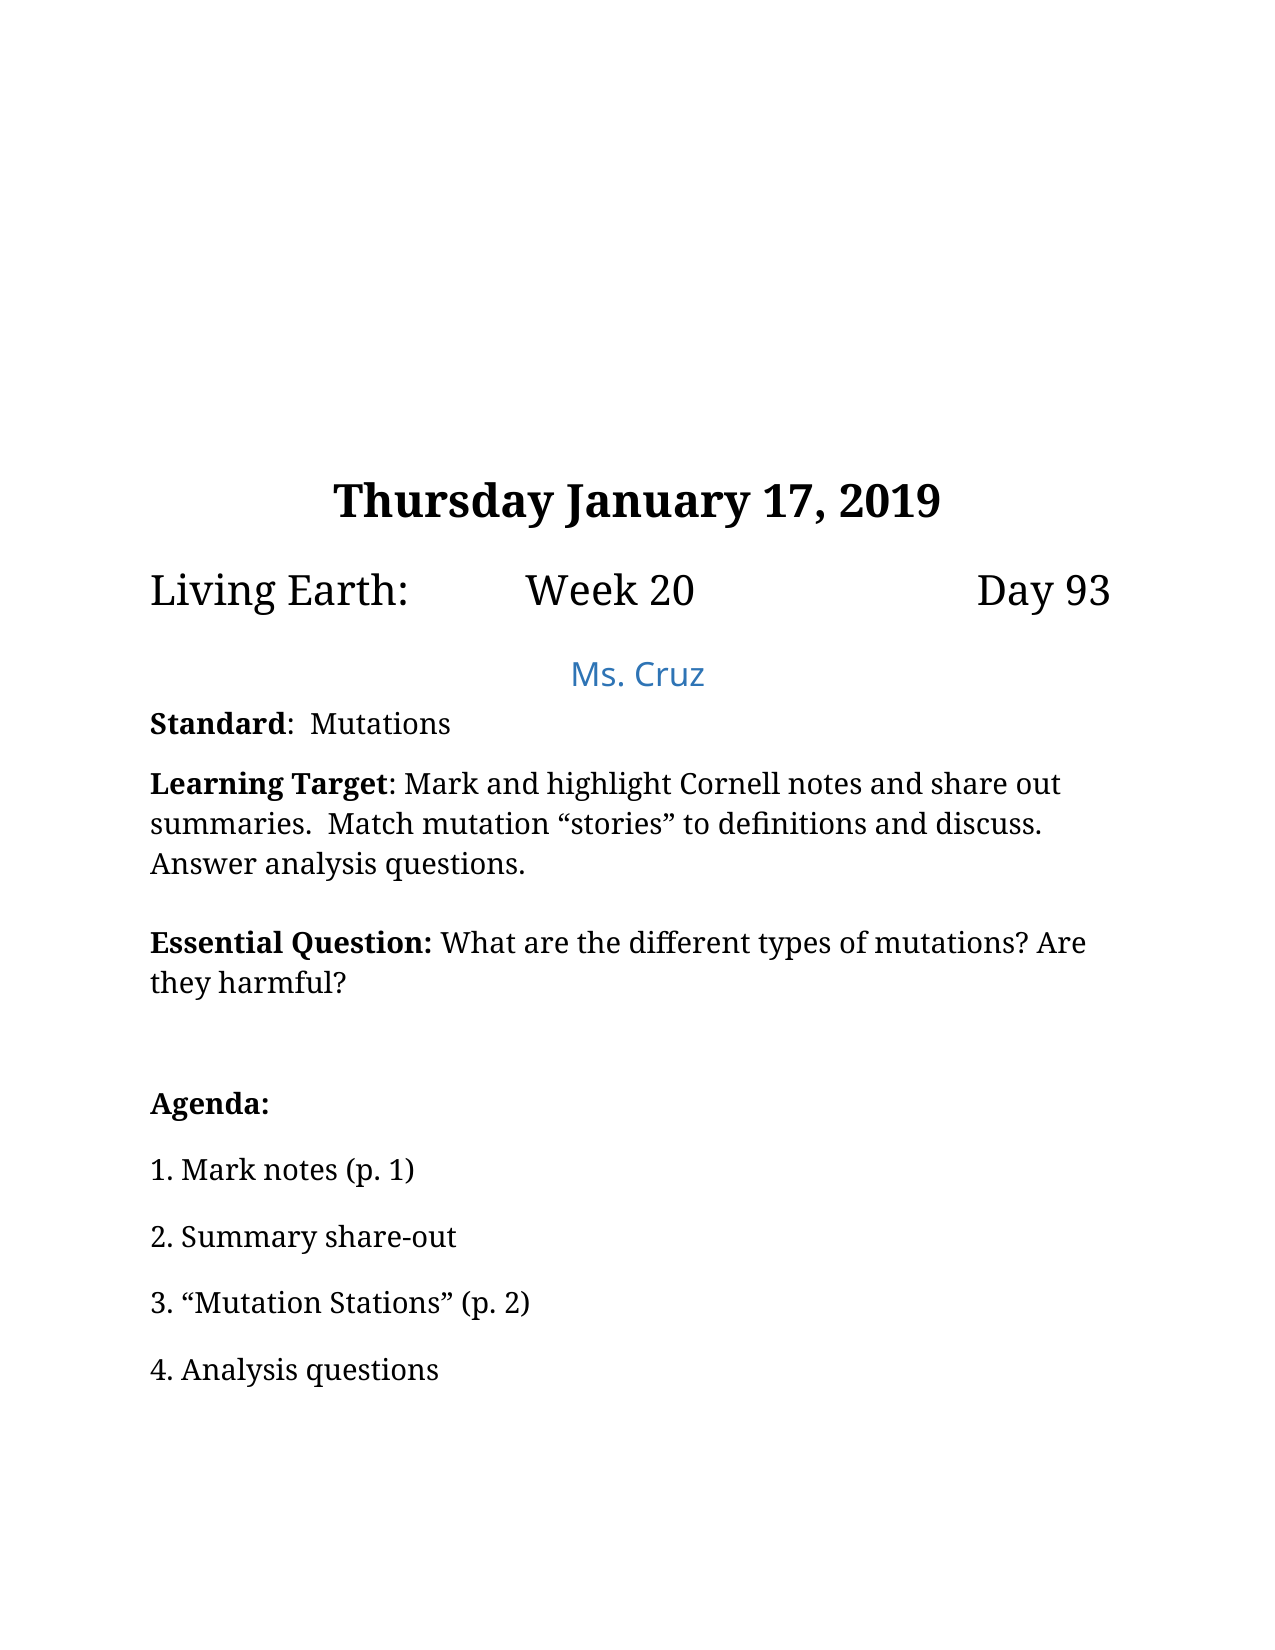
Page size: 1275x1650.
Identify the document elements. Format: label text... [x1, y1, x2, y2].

text Essential Question: What are the different types of mutations? Are they harmful? [150, 922, 1125, 1002]
text 3. “Mutation Stations” (p. 2) [150, 1282, 1125, 1322]
text 2. Summary share-out [150, 1216, 1125, 1256]
text Agenda: [150, 1083, 1125, 1123]
text Living Earth: Week 20 Day 93 [150, 561, 1125, 617]
text 1. Mark notes (p. 1) [150, 1149, 1125, 1189]
subtitle Ms. Cruz [150, 651, 1125, 696]
text Learning Target: Mark and highlight Cornell notes and share out summaries. Match mutation “stories” to definitions and discuss. Answer analysis questions. [150, 763, 1125, 883]
text Standard: Mutations [150, 703, 1125, 743]
text 4. Analysis questions [150, 1349, 1125, 1388]
text Thursday January 17, 2019 [150, 468, 1125, 531]
